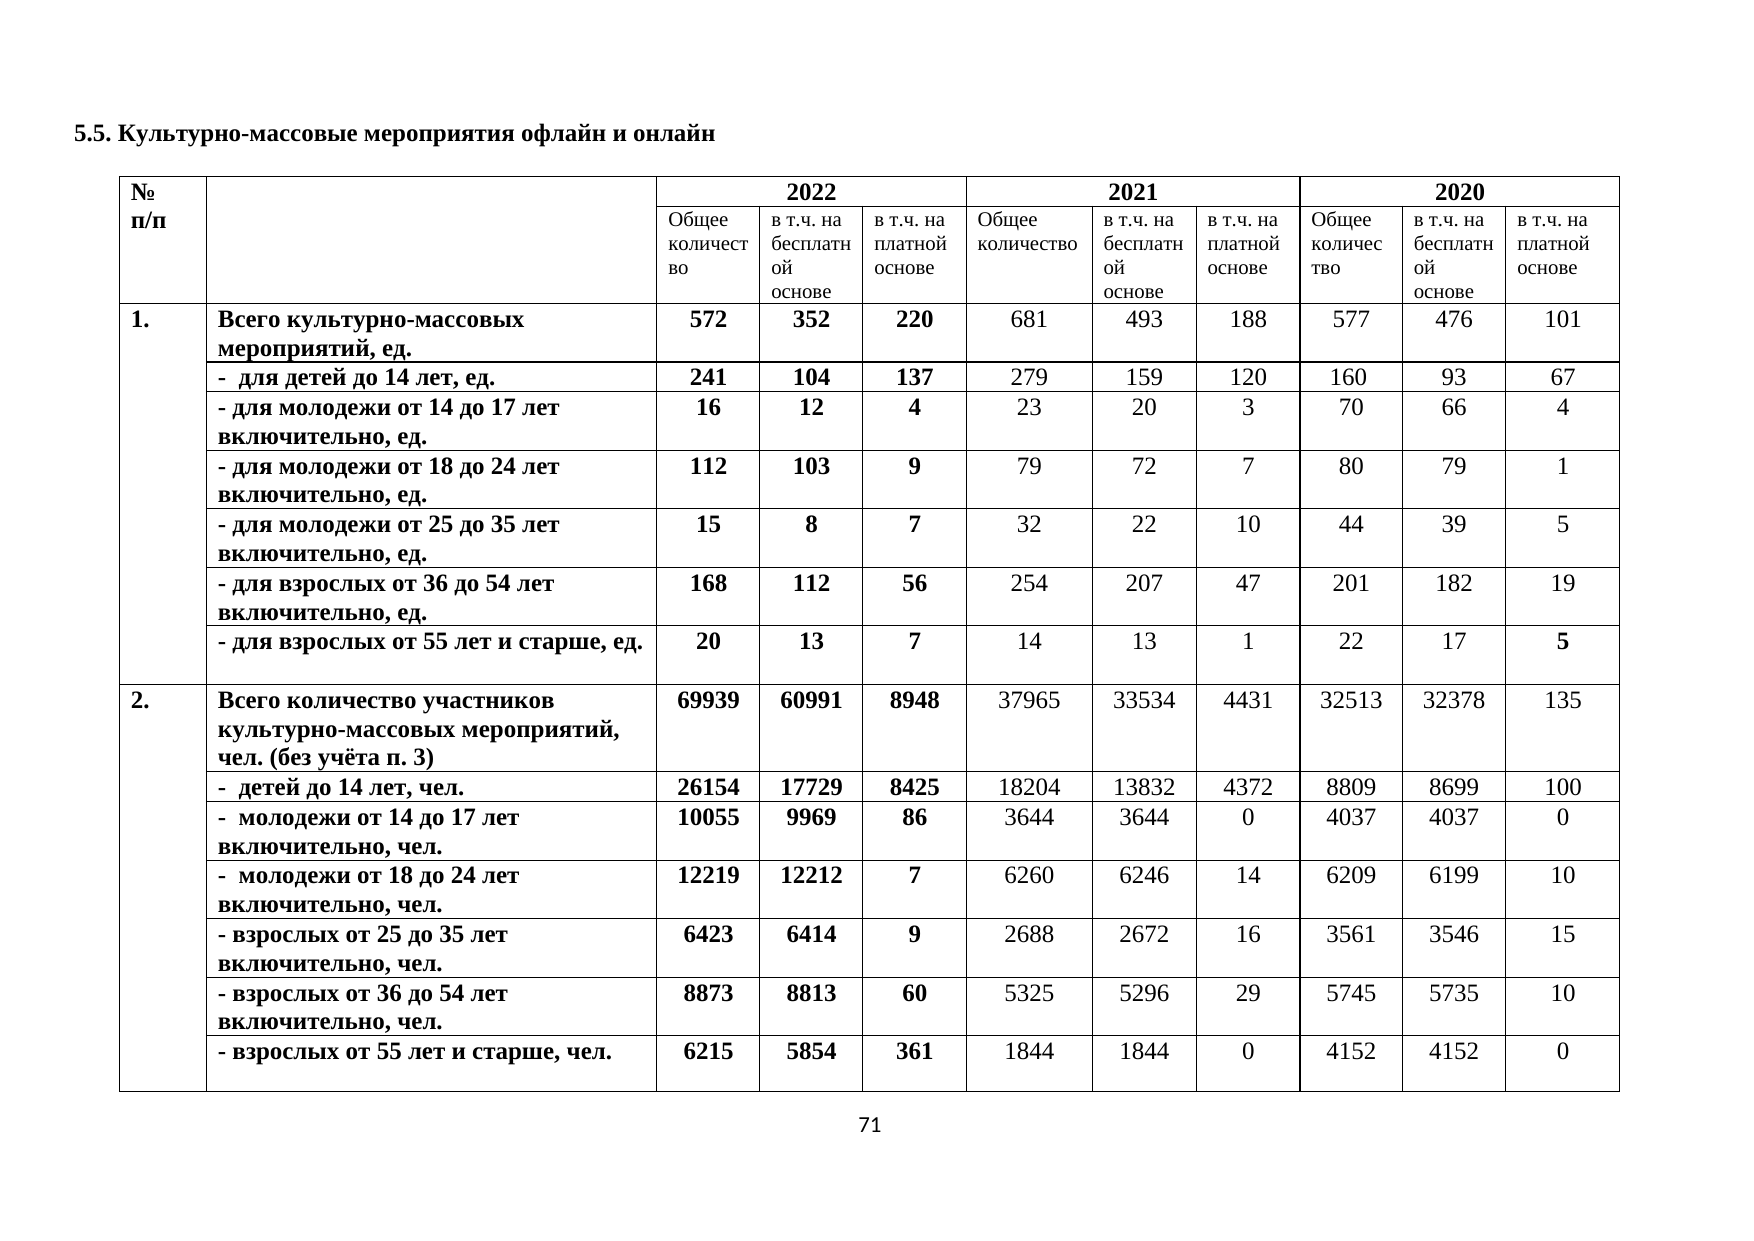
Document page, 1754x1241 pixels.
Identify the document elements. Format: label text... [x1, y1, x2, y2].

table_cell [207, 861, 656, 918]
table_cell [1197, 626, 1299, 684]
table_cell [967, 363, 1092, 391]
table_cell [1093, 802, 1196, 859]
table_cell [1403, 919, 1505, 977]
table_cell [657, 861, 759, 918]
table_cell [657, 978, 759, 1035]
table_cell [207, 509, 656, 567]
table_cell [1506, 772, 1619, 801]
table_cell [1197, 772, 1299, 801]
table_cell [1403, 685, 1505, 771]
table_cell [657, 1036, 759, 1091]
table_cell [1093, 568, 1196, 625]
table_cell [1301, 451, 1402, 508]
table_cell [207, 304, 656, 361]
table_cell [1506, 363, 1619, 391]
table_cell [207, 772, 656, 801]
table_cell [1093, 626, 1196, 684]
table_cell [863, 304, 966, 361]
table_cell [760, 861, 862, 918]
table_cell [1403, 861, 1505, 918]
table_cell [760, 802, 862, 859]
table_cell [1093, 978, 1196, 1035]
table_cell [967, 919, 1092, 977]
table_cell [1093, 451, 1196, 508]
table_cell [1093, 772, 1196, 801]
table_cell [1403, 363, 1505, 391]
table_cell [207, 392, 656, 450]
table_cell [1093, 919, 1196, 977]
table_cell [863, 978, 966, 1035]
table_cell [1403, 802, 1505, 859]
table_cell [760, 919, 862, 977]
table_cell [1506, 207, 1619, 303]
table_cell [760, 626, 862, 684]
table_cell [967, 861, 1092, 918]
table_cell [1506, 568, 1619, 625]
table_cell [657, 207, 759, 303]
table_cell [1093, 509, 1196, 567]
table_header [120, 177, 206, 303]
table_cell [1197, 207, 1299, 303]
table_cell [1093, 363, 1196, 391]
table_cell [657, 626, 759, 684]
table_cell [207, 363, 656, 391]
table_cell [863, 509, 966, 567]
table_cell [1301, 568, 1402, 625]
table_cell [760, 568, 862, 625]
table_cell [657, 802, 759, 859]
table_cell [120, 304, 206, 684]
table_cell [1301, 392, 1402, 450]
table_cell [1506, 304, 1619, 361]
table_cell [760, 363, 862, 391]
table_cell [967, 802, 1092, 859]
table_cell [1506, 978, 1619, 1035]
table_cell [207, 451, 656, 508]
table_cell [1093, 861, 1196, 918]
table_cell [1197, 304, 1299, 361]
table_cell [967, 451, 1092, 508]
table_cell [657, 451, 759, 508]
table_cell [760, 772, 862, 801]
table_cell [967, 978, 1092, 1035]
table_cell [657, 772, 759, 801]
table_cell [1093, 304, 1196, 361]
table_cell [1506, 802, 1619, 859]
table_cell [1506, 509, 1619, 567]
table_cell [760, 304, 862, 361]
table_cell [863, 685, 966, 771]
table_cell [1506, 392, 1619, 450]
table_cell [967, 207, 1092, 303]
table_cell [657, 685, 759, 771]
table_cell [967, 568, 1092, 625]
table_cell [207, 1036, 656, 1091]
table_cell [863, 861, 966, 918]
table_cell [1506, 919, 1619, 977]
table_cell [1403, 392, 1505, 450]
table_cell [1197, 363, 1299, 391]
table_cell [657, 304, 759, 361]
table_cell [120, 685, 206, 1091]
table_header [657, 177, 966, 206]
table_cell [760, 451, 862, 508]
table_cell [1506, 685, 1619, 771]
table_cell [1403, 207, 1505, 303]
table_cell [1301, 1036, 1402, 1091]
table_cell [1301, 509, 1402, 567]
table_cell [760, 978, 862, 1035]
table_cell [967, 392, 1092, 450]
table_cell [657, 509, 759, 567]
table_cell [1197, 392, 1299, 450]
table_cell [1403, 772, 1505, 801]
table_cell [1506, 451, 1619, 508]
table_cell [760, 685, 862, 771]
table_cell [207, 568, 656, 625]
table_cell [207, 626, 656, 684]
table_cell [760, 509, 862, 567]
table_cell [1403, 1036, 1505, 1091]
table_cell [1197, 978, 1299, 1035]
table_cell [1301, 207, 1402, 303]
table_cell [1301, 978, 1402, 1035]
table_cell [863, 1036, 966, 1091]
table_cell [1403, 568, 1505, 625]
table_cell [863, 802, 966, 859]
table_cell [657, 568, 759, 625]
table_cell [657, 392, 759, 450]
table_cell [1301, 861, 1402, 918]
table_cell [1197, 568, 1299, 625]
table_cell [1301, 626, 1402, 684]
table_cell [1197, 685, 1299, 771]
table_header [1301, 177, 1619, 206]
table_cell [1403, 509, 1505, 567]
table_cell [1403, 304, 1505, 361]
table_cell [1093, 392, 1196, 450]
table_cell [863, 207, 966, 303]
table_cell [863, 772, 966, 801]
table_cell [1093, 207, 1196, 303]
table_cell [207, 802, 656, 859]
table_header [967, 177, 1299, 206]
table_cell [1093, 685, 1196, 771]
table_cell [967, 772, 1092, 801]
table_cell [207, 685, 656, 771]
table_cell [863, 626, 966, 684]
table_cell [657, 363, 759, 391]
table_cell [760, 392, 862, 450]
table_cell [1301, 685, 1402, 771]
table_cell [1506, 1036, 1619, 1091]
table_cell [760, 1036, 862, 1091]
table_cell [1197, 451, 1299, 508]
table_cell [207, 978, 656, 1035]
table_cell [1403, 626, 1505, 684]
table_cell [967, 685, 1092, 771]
text 5.5. Культурно-массовые мероприятия офлайн и онлайн [74, 118, 1665, 147]
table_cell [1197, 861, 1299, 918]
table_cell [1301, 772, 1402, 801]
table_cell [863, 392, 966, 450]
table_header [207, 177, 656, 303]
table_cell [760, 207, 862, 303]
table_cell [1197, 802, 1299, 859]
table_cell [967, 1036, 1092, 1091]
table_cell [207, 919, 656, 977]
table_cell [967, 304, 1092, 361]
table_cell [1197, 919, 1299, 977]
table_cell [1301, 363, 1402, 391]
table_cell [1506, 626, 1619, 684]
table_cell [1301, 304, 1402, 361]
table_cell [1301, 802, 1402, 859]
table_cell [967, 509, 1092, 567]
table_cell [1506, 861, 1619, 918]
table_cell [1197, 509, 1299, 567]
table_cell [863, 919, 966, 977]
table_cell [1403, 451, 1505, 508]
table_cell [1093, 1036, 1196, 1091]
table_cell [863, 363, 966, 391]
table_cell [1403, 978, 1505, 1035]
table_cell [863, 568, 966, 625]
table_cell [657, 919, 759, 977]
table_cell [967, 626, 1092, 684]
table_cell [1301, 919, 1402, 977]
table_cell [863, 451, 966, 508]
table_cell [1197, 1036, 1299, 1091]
